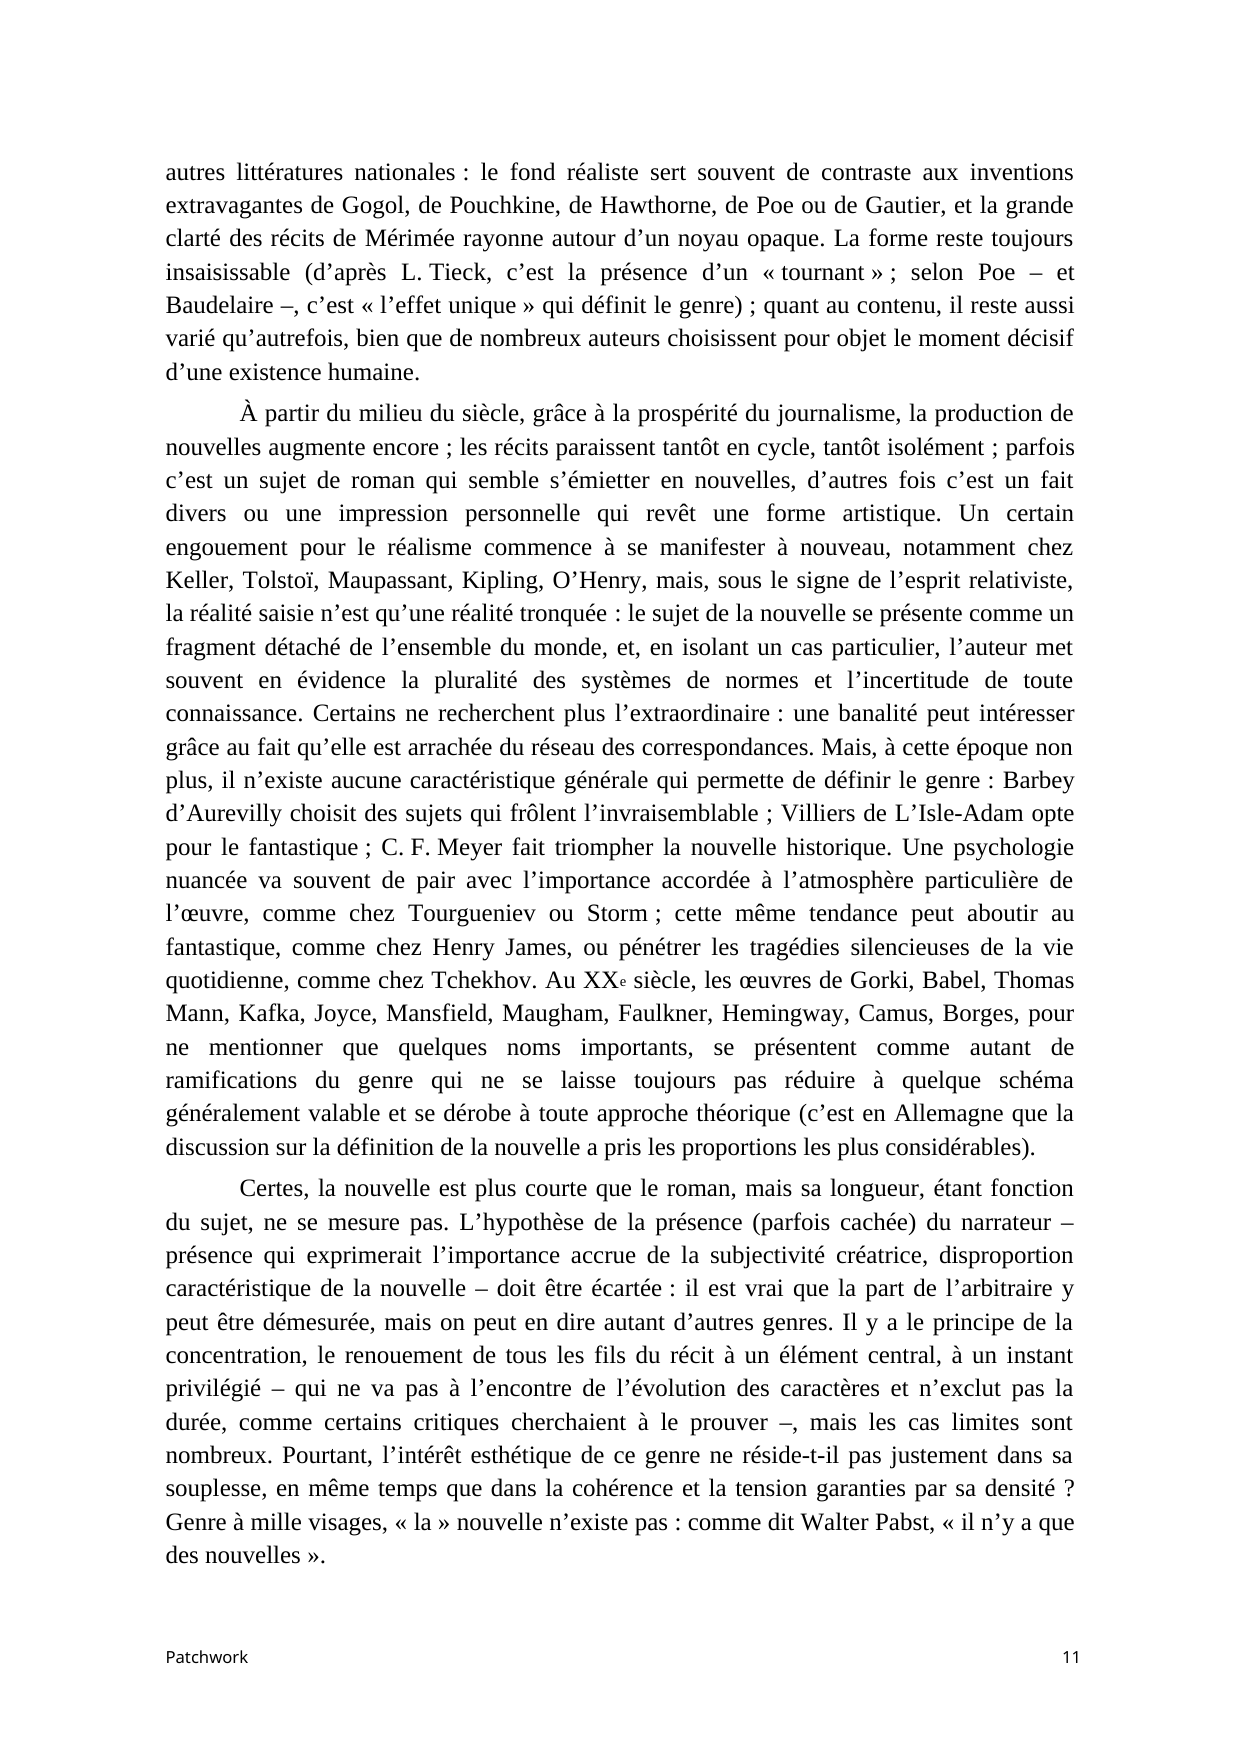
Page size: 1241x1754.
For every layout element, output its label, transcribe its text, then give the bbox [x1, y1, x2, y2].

text Certes, la nouvelle est plus courte que le roman, mais sa longueur, étant fonction du sujet, ne se mesure pas. L’hypothèse de la présence (parfois cachée) du narrateur – présence qui exprimerait l’importance accrue de la subjectivité créatrice, disproportion caractéristique de la nouvelle – doit être écartée : il est vrai que la part de l’arbitraire y peut être démesurée, mais on peut en dire autant d’autres genres. Il y a le principe de la concentration, le renouement de tous les fils du récit à un élément central, à un instant privilégié – qui ne va pas à l’encontre de l’évolution des caractères et n’exclut pas la durée, comme certains critiques cherchaient à le prouver –, mais les cas limites sont nombreux. Pourtant, l’intérêt esthétique de ce genre ne réside-t-il pas justement dans sa souplesse, en même temps que dans la cohérence et la tension garanties par sa densité ? Genre à mille visages, « la » nouvelle n’existe pas : comme dit Walter Pabst, « il n’y a que des nouvelles ». [165, 1170, 1075, 1570]
text À partir du milieu du siècle, grâce à la prospérité du journalisme, la production de nouvelles augmente encore ; les récits paraissent tantôt en cycle, tantôt isolément ; parfois c’est un sujet de roman qui semble s’émietter en nouvelles, d’autres fois c’est un fait divers ou une impression personnelle qui revêt une forme artistique. Un certain engouement pour le réalisme commence à se manifester à nouveau, notamment chez Keller, Tolstoï, Maupassant, Kipling, O’Henry, mais, sous le signe de l’esprit relativiste, la réalité saisie n’est qu’une réalité tronquée : le sujet de la nouvelle se présente comme un fragment détaché de l’ensemble du monde, et, en isolant un cas particulier, l’auteur met souvent en évidence la pluralité des systèmes de normes et l’incertitude de toute connaissance. Certains ne recherchent plus l’extraordinaire : une banalité peut intéresser grâce au fait qu’elle est arrachée du réseau des correspondances. Mais, à cette époque non plus, il n’existe aucune caractéristique générale qui permette de définir le genre : Barbey d’Aurevilly choisit des sujets qui frôlent l’invraisemblable ; Villiers de L’Isle-Adam opte pour le fantastique ; C. F. Meyer fait triompher la nouvelle historique. Une psychologie nuancée va souvent de pair avec l’importance accordée à l’atmosphère particulière de l’œuvre, comme chez Tourgueniev ou Storm ; cette même tendance peut aboutir au fantastique, comme chez Henry James, ou pénétrer les tragédies silencieuses de la vie quotidienne, comme chez Tchekhov. Au XXe siècle, les œuvres de Gorki, Babel, Thomas Mann, Kafka, Joyce, Mansfield, Maugham, Faulkner, Hemingway, Camus, Borges, pour ne mentionner que quelques noms importants, se présentent comme autant de ramifications du genre qui ne se laisse toujours pas réduire à quelque schéma généralement valable et se dérobe à toute approche théorique (c’est en Allemagne que la discussion sur la définition de la nouvelle a pris les proportions les plus considérables). [165, 395, 1075, 1162]
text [165, 153, 1075, 387]
